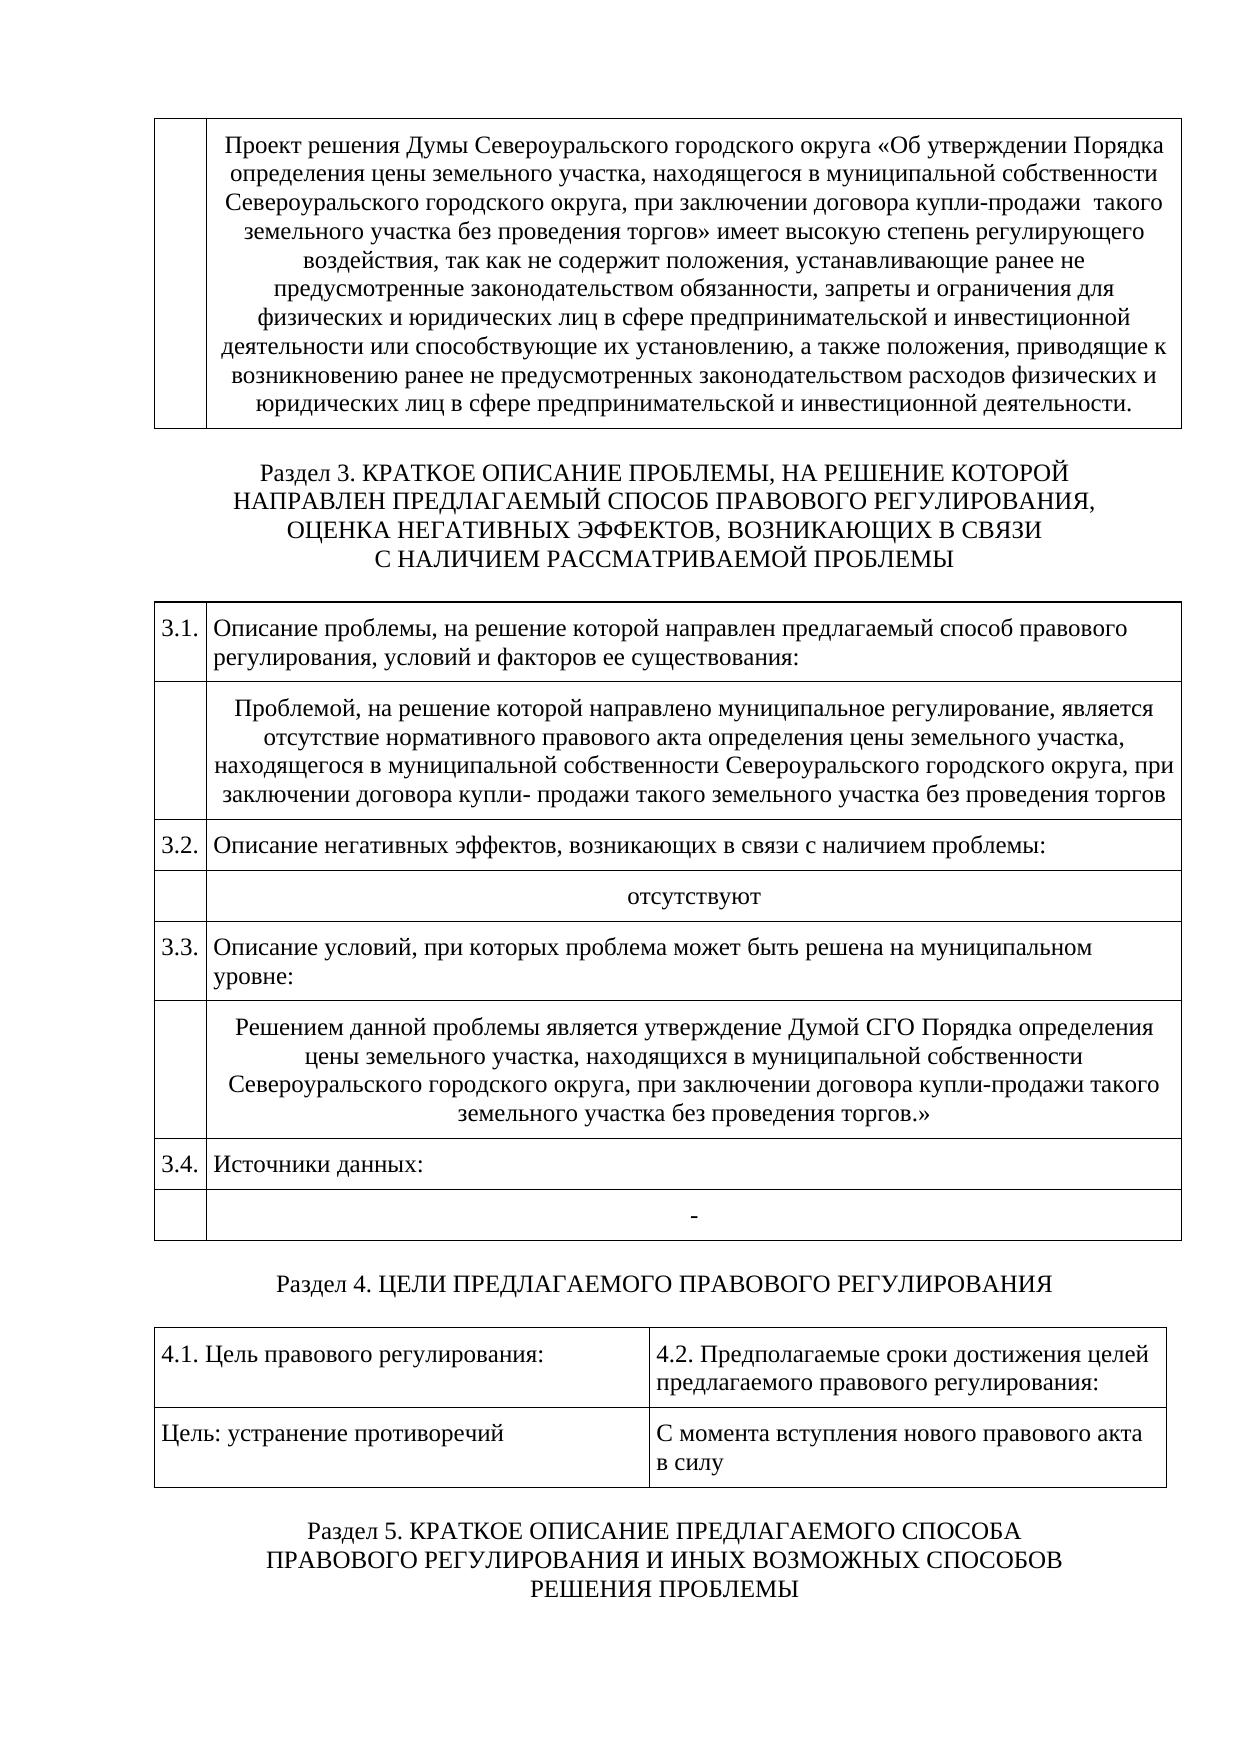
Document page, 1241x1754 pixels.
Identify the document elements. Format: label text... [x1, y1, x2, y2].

text С НАЛИЧИЕМ РАССМАТРИВАЕМОЙ ПРОБЛЕМЫ [148, 544, 1181, 573]
text ОЦЕНКА НЕГАТИВНЫХ ЭФФЕКТОВ, ВОЗНИКАЮЩИХ В СВЯЗИ [148, 515, 1181, 544]
table_cell 3.2. [155, 820, 206, 869]
text ПРАВОВОГО РЕГУЛИРОВАНИЯ И ИНЫХ ВОЗМОЖНЫХ СПОСОБОВ [148, 1545, 1181, 1574]
table_cell [155, 119, 206, 428]
table_cell С момента вступления нового правового акта в силу [650, 1408, 1166, 1487]
table_cell [155, 1001, 206, 1138]
text Раздел 4. ЦЕЛИ ПРЕДЛАГАЕМОГО ПРАВОВОГО РЕГУЛИРОВАНИЯ [148, 1269, 1181, 1298]
table_cell отсутствуют [207, 871, 1181, 921]
table_cell 3.4. [155, 1139, 206, 1189]
table_cell [155, 1190, 206, 1240]
table_cell Цель: устранение противоречий [155, 1408, 649, 1487]
text Раздел 3. КРАТКОЕ ОПИСАНИЕ ПРОБЛЕМЫ, НА РЕШЕНИЕ КОТОРОЙ [148, 458, 1181, 486]
table_header 3.1. [155, 603, 206, 681]
table_cell 3.3. [155, 922, 206, 1000]
table_cell Проблемой, на решение которой направлено муниципальное регулирование, является отсутствие нормативного правового акта определения цены земельного участка, находящегося в муниципальной собственности Североуральского городского округа, при заключении договора купли- продажи такого земельного участка без проведения торгов [207, 682, 1181, 818]
text НАПРАВЛЕН ПРЕДЛАГАЕМЫЙ СПОСОБ ПРАВОВОГО РЕГУЛИРОВАНИЯ, [148, 486, 1181, 515]
table_cell Решением данной проблемы является утверждение Думой СГО Порядка определения цены земельного участка, находящихся в муниципальной собственности Североуральского городского округа, при заключении договора купли-продажи такого земельного участка без проведения торгов.» [207, 1001, 1181, 1138]
table_cell Описание негативных эффектов, возникающих в связи с наличием проблемы: [207, 820, 1181, 869]
table_header Описание проблемы, на решение которой направлен предлагаемый способ правового регулирования, условий и факторов ее существования: [207, 603, 1181, 681]
table_cell - [207, 1190, 1181, 1240]
table_cell Источники данных: [207, 1139, 1181, 1189]
table_header 4.2. Предполагаемые сроки достижения целей предлагаемого правового регулирования: [650, 1328, 1166, 1407]
table_cell [155, 682, 206, 818]
table_cell Описание условий, при которых проблема может быть решена на муниципальном уровне: [207, 922, 1181, 1000]
table_cell [155, 871, 206, 921]
text РЕШЕНИЯ ПРОБЛЕМЫ [148, 1574, 1181, 1603]
table_cell Проект решения Думы Североуральского городского округа «Об утверждении Порядка определения цены земельного участка, находящегося в муниципальной собственности Североуральского городского округа, при заключении договора купли-продажи такого земельного участка без проведения торгов» имеет высокую степень регулирующего воздействия, так как не содержит положения, устанавливающие ранее не предусмотренные законодательством обязанности, запреты и ограничения для физических и юридических лиц в сфере предпринимательской и инвестиционной деятельности или способствующие их установлению, а также положения, приводящие к возникновению ранее не предусмотренных законодательством расходов физических и юридических лиц в сфере предпринимательской и инвестиционной деятельности. [207, 119, 1181, 428]
text Раздел 5. КРАТКОЕ ОПИСАНИЕ ПРЕДЛАГАЕМОГО СПОСОБА [148, 1516, 1181, 1545]
table_header 4.1. Цель правового регулирования: [155, 1328, 649, 1407]
